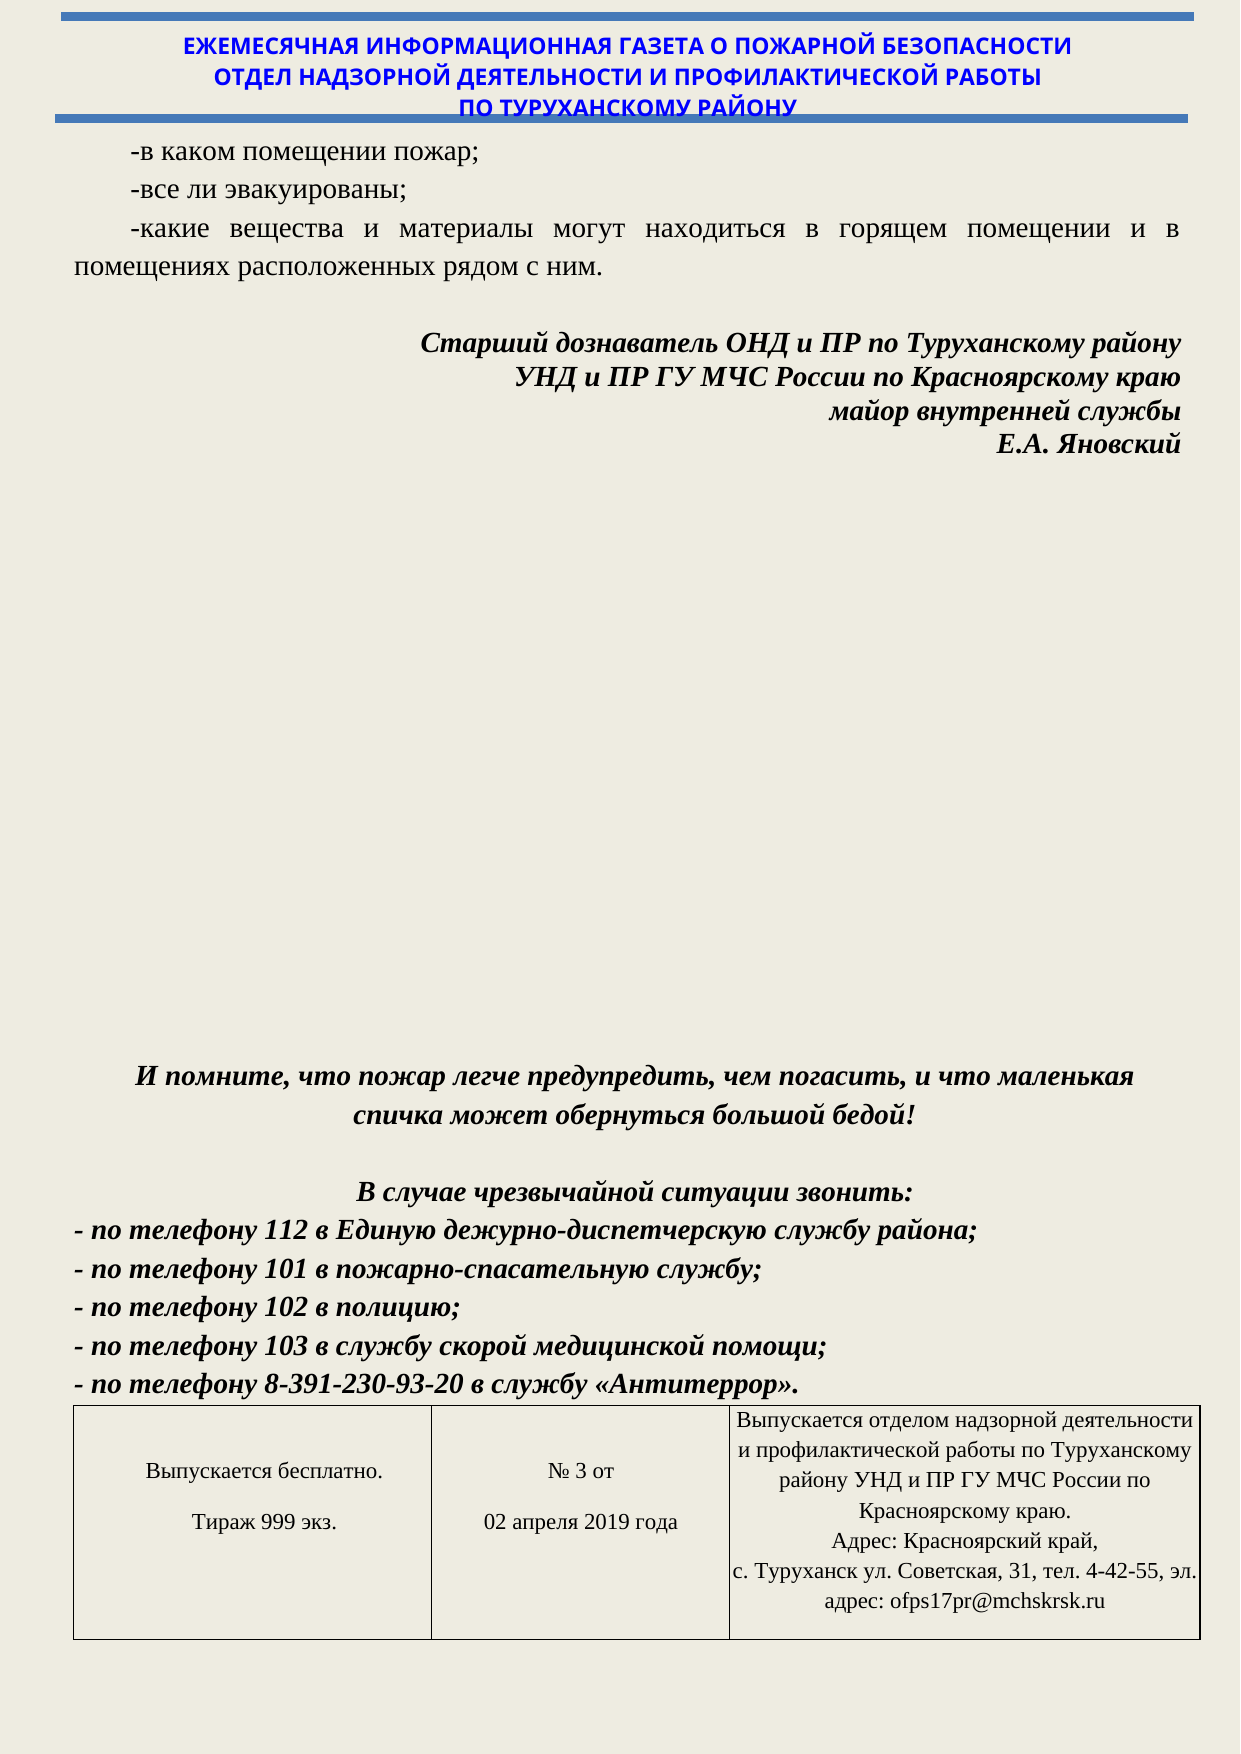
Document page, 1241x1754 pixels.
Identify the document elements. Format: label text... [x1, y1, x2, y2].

text - по телефону 102 в полицию; [74, 1289, 1181, 1323]
table_header Выпускается отделом надзорной деятельности и профилактической работы по Туруханскому району УНД и ПР ГУ МЧС России по Красноярскому краю. Адрес: Красноярский край, с. Туруханск ул. Советская, 31, тел. 4-42-55, эл. адрес: ofps17pr@mchskrsk.ru [730, 1406, 1199, 1638]
text -в каком помещении пожар; [74, 133, 1181, 166]
list И помните, что пожар легче предупредить, чем погасить, и что маленькая [89, 1058, 1181, 1092]
text - по телефону 101 в пожарно-спасательную службу; [74, 1251, 1181, 1284]
text УНД и ПР ГУ МЧС России по Красноярскому краю [74, 359, 1181, 393]
text Е.А. Яновский [74, 426, 1181, 460]
list В случае чрезвычайной ситуации звонить: [89, 1174, 1181, 1207]
text - по телефону 8-391-230-93-20 в службу «Антитеррор». [74, 1367, 1181, 1400]
list спичка может обернуться большой бедой! [89, 1097, 1181, 1130]
text - по телефону 103 в службу скорой медицинской помощи; [74, 1328, 1181, 1362]
table_header № 3 от 02 апреля 2019 года [432, 1406, 729, 1638]
text майор внутренней службы [27, 393, 1181, 426]
text Старший дознаватель ОНД и ПР по Туруханскому району [27, 326, 1181, 359]
text -какие вещества и материалы могут находиться в горящем помещении и в помещениях расположенных рядом с ним. [74, 210, 1181, 282]
table_header Выпускается бесплатно. Тираж 999 экз. [74, 1406, 431, 1638]
text -все ли эвакуированы; [74, 171, 1181, 205]
text - по телефону 112 в Единую дежурно-диспетчерскую службу района; [74, 1212, 1181, 1246]
